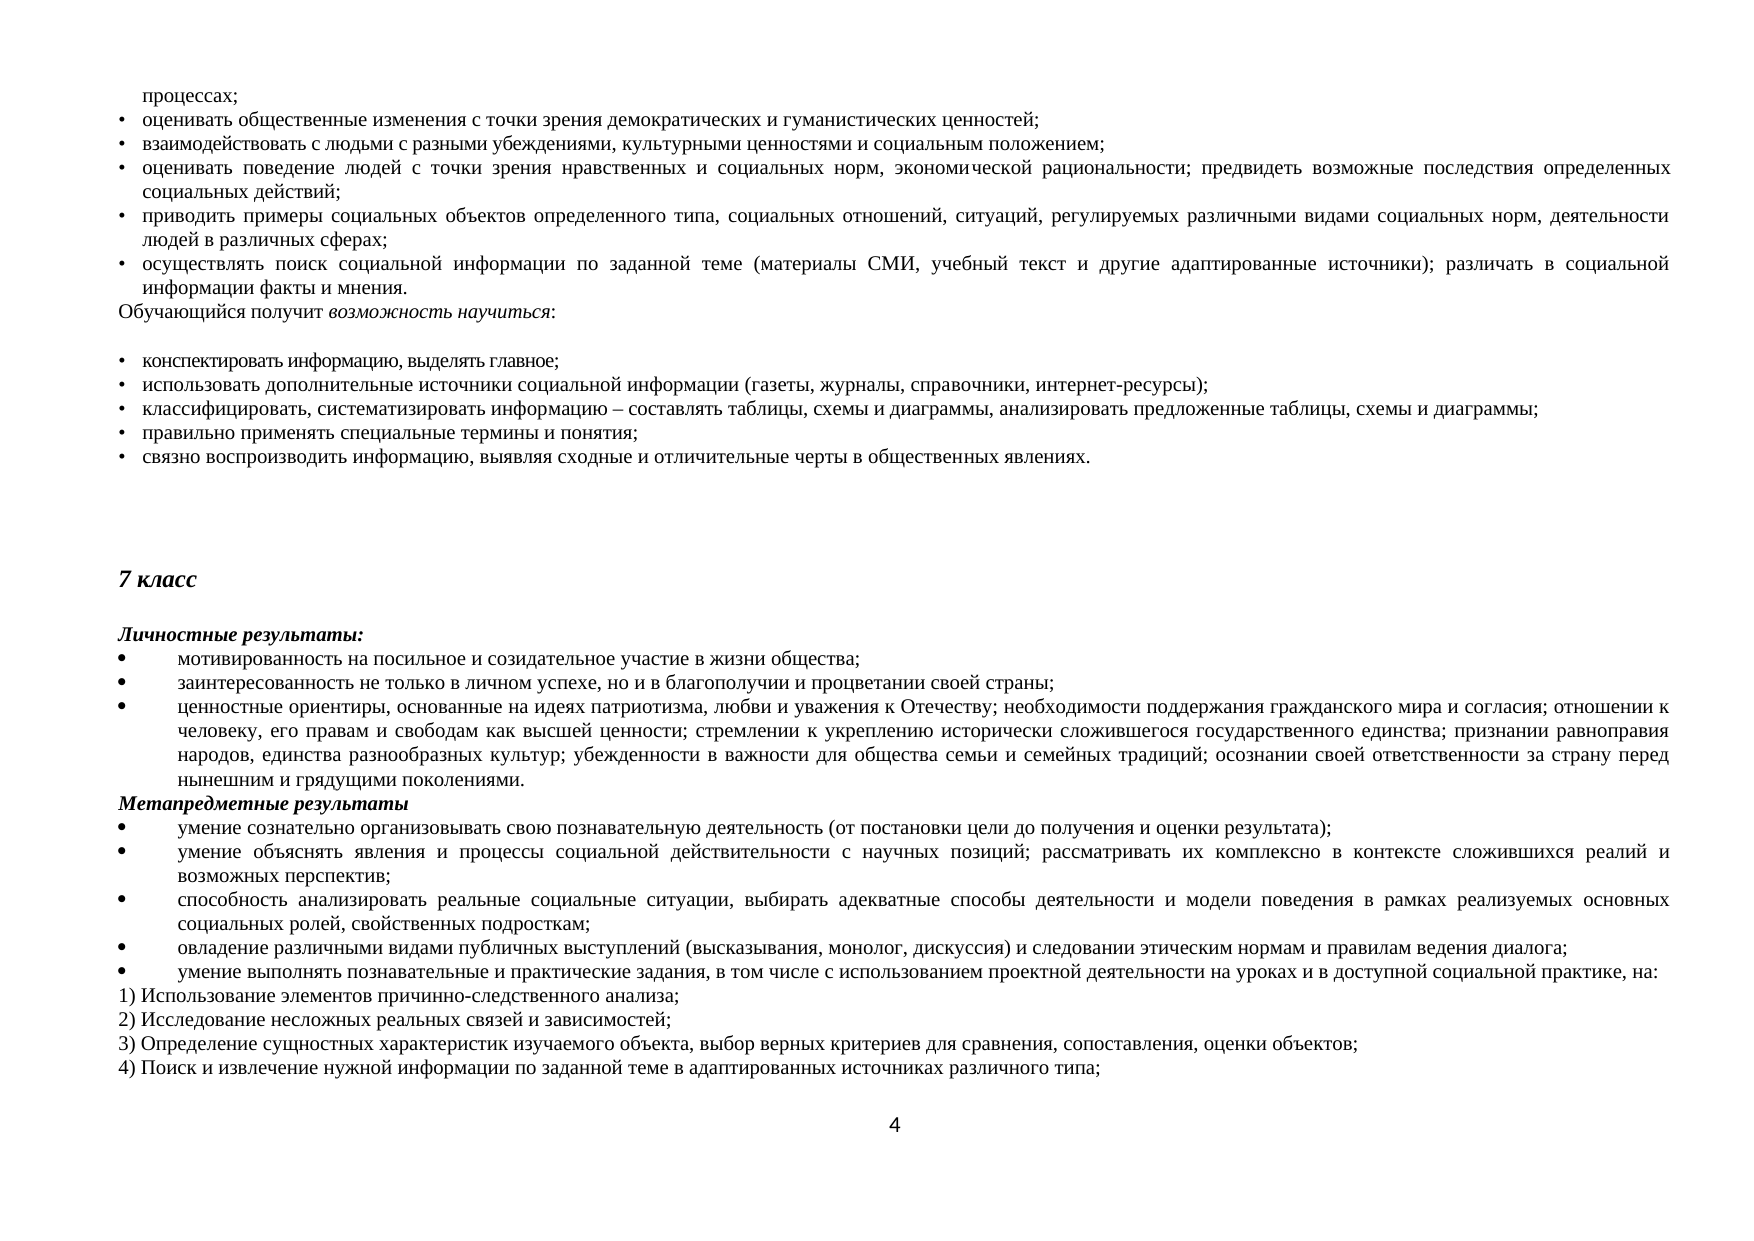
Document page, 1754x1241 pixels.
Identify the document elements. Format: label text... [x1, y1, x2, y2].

text 3) Определение сущностных характеристик изучаемого объекта, выбор верных критериев для сравнения, сопоставления, оценки объектов; [118, 1031, 1671, 1055]
list способность анализировать реальные социальные ситуации, выбирать адекватные способы деятельности и модели поведения в рамках реализуемых основных социальных ролей, свойственных подросткам; [118, 887, 1671, 935]
list оценивать общественные изменения с точки зрения демократических и гуманистических ценностей; [118, 107, 1671, 131]
list умение выполнять познавательные и практические задания, в том числе с использованием проектной деятельности на уроках и в доступной социальной практике, на: [118, 959, 1671, 983]
list умение объяснять явления и процессы социальной действительности с научных позиций; рассматривать их комплексно в контексте сложившихся реалий и возможных перспектив; [118, 839, 1671, 887]
list связно воспроизводить информацию, выявляя сходные и отличительные черты в общественных явлениях. [118, 444, 1671, 468]
text Обучающийся получит возможность научиться: [118, 299, 1671, 323]
list умение сознательно организовывать свою познавательную деятельность (от постановки цели до получения и оценки результата); [118, 814, 1671, 839]
list овладение различными видами публичных выступлений (высказывания, монолог, дискуссия) и следовании этическим нормам и правилам ведения диалога; [118, 935, 1671, 959]
list классифицировать, систематизировать информацию – составлять таблицы, схемы и диаграммы, анализировать предложенные таблицы, схемы и диаграммы; [118, 396, 1671, 420]
list взаимодействовать с людьми с разными убеждениями, культурными ценностями и социальным положением; [118, 131, 1671, 155]
list использовать дополнительные источники социальной информации (газеты, журналы, справочники, интернет-ресурсы); [118, 372, 1671, 396]
list правильно применять специальные термины и понятия; [118, 420, 1671, 444]
text 1) Использование элементов причинно-следственного анализа; [118, 983, 1671, 1007]
list оценивать поведение людей с точки зрения нравственных и социальных норм, экономической рациональности; предвидеть возможные последствия определенных социальных действий; [118, 155, 1671, 203]
text Метапредметные результаты [118, 791, 1671, 814]
list заинтересованность не только в личном успехе, но и в благополучии и процветании своей страны; [118, 670, 1671, 694]
text Личностные результаты: [118, 622, 1671, 646]
list конспектировать информацию, выделять главное; [118, 348, 1671, 372]
text 4) Поиск и извлечение нужной информации по заданной теме в адаптированных источниках различного типа; [118, 1055, 1671, 1079]
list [118, 83, 1671, 107]
text 2) Исследование несложных реальных связей и зависимостей; [118, 1007, 1671, 1031]
list осуществлять поиск социальной информации по заданной теме (материалы СМИ, учебный текст и другие адаптированные источники); различать в социальной информации факты и мнения. [118, 251, 1671, 299]
text 7 класс [118, 564, 1671, 593]
list приводить примеры социальных объектов определенного типа, социальных отношений, ситуаций, регулируемых различными видами социальных норм, деятельности людей в различных сферах; [118, 203, 1671, 251]
list ценностные ориентиры, основанные на идеях патриотизма, любви и уважения к Отечеству; необходимости поддержания гражданского мира и согласия; отношении к человеку, его правам и свободам как высшей ценности; стремлении к укреплению исторически сложившегося государственного единства; признании равноправия народов, единства разнообразных культур; убежденности в важности для общества семьи и семейных традиций; осознании своей ответственности за страну перед нынешним и грядущими поколениями. [118, 694, 1671, 791]
list мотивированность на посильное и созидательное участие в жизни общества; [118, 646, 1671, 670]
